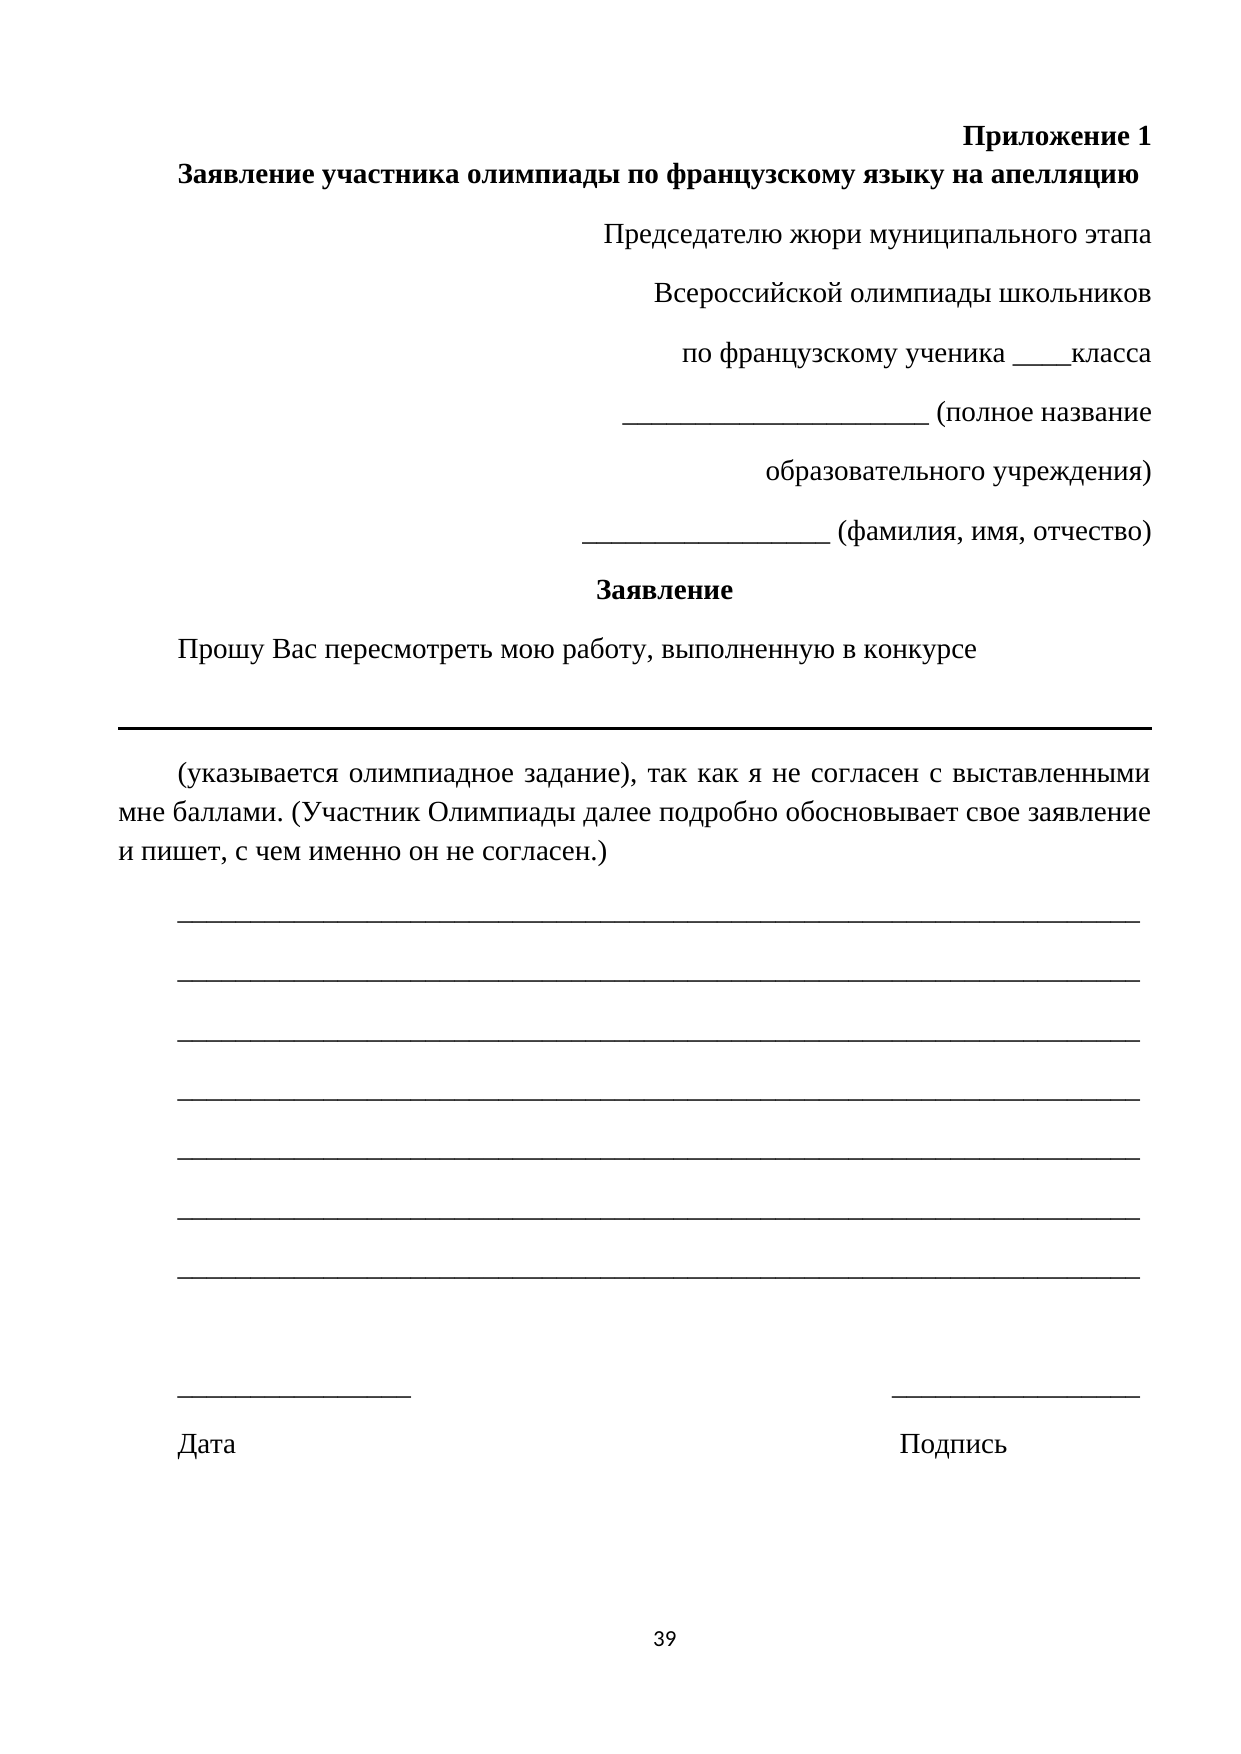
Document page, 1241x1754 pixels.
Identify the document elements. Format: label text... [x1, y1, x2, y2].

subtitle Приложение 1 [177, 118, 1152, 152]
text __________________________________________________________________ [118, 1070, 1152, 1104]
text _________________ (фамилия, имя, отчество) [118, 513, 1152, 546]
text __________________________________________________________________ [118, 1189, 1152, 1222]
text ________________ _________________ [118, 1367, 1152, 1401]
text Заявление участника олимпиады по французскому языку на апелляцию [118, 157, 1152, 190]
text по французскому ученика ____класса [118, 335, 1152, 368]
text __________________________________________________________________ [118, 951, 1152, 985]
text Прошу Вас пересмотреть мою работу, выполненную в конкурсе [118, 632, 1152, 665]
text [118, 1248, 1152, 1282]
text Всероссийской олимпиады школьников [118, 275, 1152, 309]
text _____________________ (полное название [118, 394, 1152, 428]
text __________________________________________________________________ [118, 892, 1152, 926]
text образовательного учреждения) [118, 453, 1152, 487]
text Дата Подпись [118, 1426, 1152, 1460]
text __________________________________________________________________ [118, 1011, 1152, 1044]
text Председателю жюри муниципального этапа [118, 216, 1152, 249]
text Заявление [118, 572, 1152, 606]
text (указывается олимпиадное задание), так как я не согласен с выставленными мне баллами. (Участник Олимпиады далее подробно обосновывает свое заявление и пишет, с чем именно он не согласен.) [118, 756, 1152, 866]
text __________________________________________________________________ [118, 1129, 1152, 1163]
